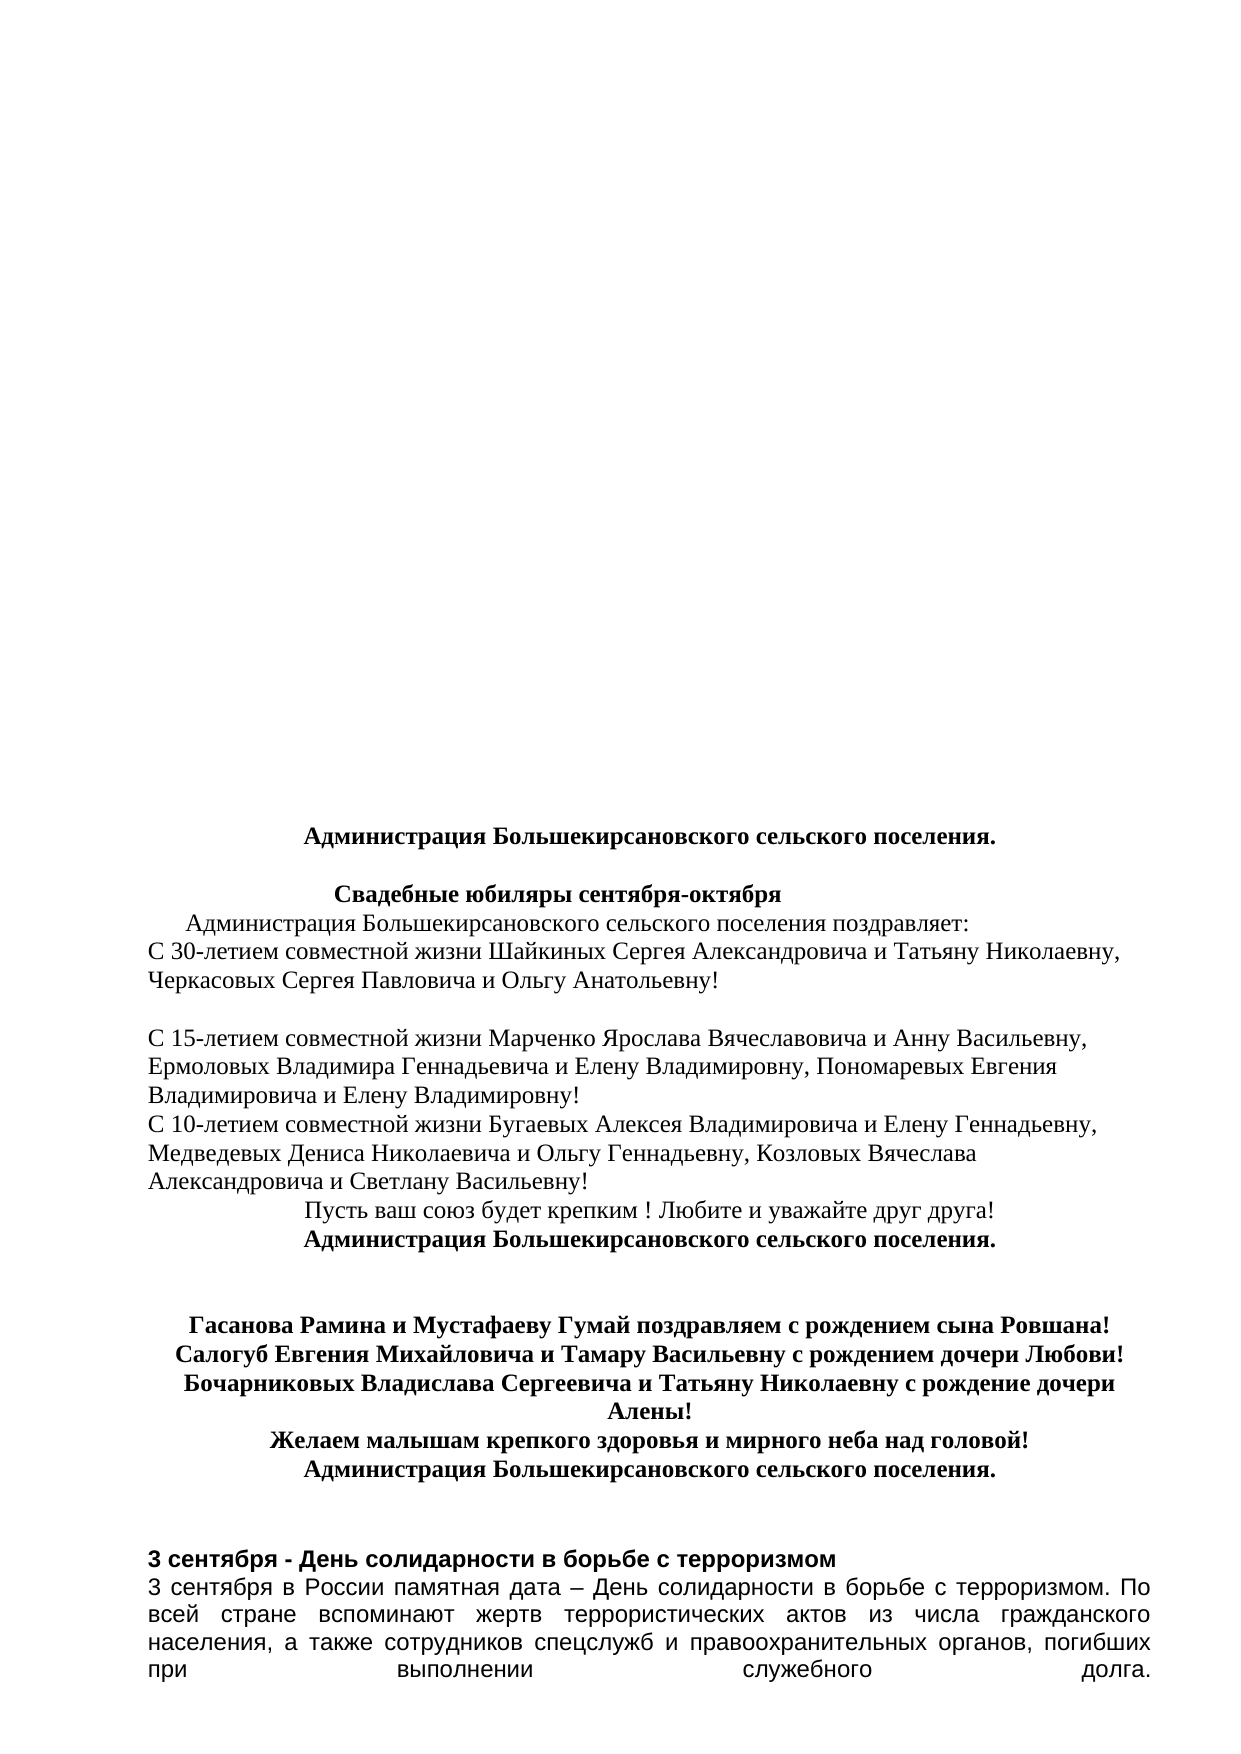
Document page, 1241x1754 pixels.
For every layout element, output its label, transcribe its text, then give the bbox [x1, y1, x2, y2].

text С 30-летием совместной жизни Шайкиных Сергея Александровича и Татьяну Николаевну, Черкасовых Сергея Павловича и Ольгу Анатольевну! [148, 936, 1152, 994]
text Гасанова Рамина и Мустафаеву Гумай поздравляем с рождением сына Ровшана! [148, 1310, 1152, 1339]
text Салогуб Евгения Михайловича и Тамару Васильевну с рождением дочери Любови! [148, 1339, 1152, 1368]
text Администрация Большекирсановского сельского поселения поздравляет: [148, 908, 1152, 936]
text Администрация Большекирсановского сельского поселения. [148, 1224, 1152, 1253]
text С 10-летием совместной жизни Бугаевых Алексея Владимировича и Елену Геннадьевну, Медведевых Дениса Николаевича и Ольгу Геннадьевну, Козловых Вячеслава Александровича и Светлану Васильевну! [148, 1109, 1152, 1195]
text Желаем малышам крепкого здоровья и мирного неба над головой! [148, 1425, 1152, 1454]
text Пусть ваш союз будет крепким ! Любите и уважайте друг друга! [148, 1195, 1152, 1224]
text Бочарниковых Владислава Сергеевича и Татьяну Николаевну с рождение дочери Алены! [148, 1368, 1152, 1425]
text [148, 1572, 1152, 1683]
text Свадебные юбиляры сентября-октября [148, 879, 1152, 908]
text 3 сентября - День солидарности в борьбе с терроризмом [148, 1545, 1152, 1572]
text Администрация Большекирсановского сельского поселения. [148, 821, 1152, 850]
text Администрация Большекирсановского сельского поселения. [148, 1454, 1152, 1483]
text С 15-летием совместной жизни Марченко Ярослава Вячеславовича и Анну Васильевну, Ермоловых Владимира Геннадьевича и Елену Владимировну, Пономаревых Евгения Владимировича и Елену Владимировну! [148, 1023, 1152, 1109]
